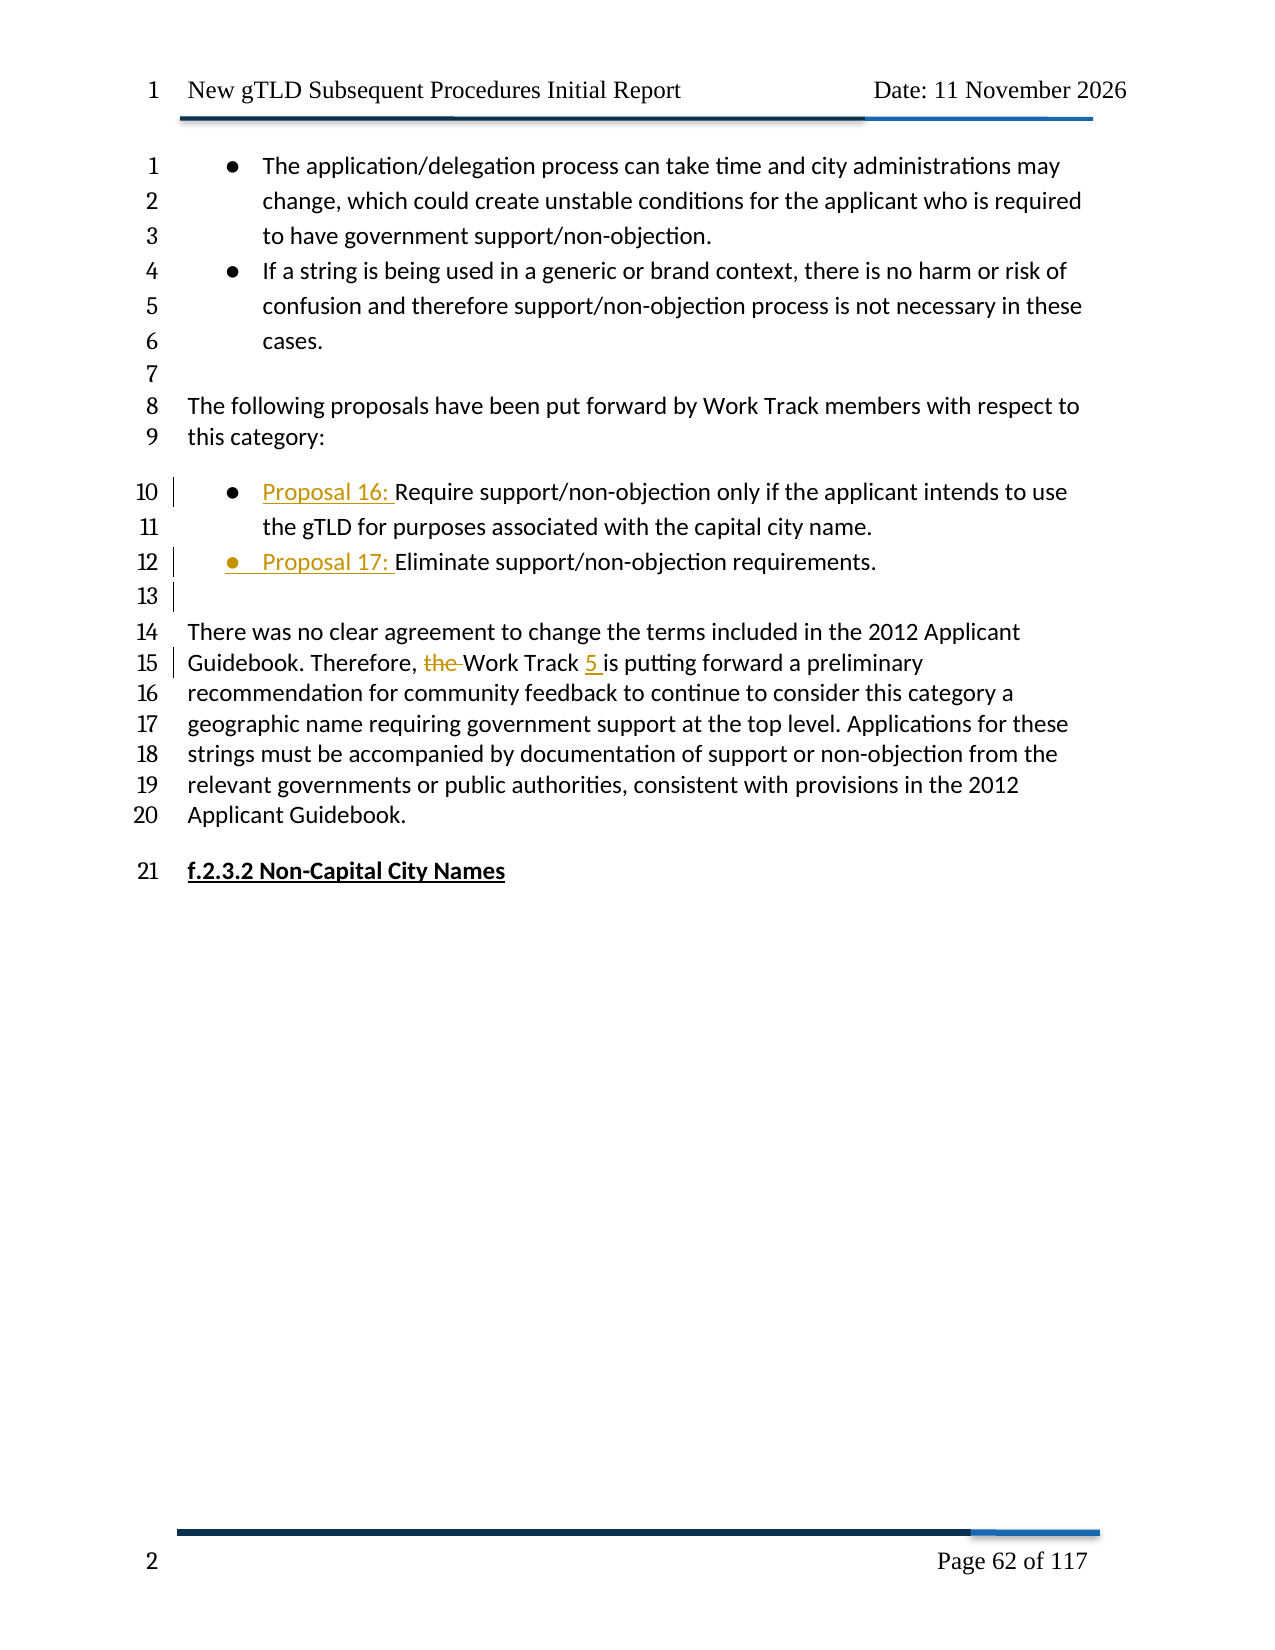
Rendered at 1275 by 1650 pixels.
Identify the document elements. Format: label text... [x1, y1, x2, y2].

list Require support/non-objection only if the applicant intends to use the gTLD for purposes associated with the capital city name. [225, 477, 1087, 542]
list If a string is being used in a generic or brand context, there is no harm or risk of confusion and therefore support/non-objection process is not necessary in these cases. [225, 255, 1087, 356]
list Eliminate support/non-objection requirements. [225, 547, 1087, 577]
text The following proposals have been put forward by Work Track members with respect to this category: [325, 391, 1087, 452]
text f.2.3.2 Non-Capital City Names [187, 855, 1087, 886]
text There was no clear agreement to change the terms included in the 2012 Applicant Guidebook. Therefore, Work Track is putting forward a preliminary recommendation for community feedback to continue to consider this category a geographic name requiring government support at the top level. Applications for these strings must be accompanied by documentation of support or non-objection from the relevant governments or public authorities, consistent with provisions in the 2012 Applicant Guidebook. [187, 617, 1087, 830]
list The application/delegation process can take time and city administrations may change, which could create unstable conditions for the applicant who is required to have government support/non-objection. [225, 150, 1087, 251]
